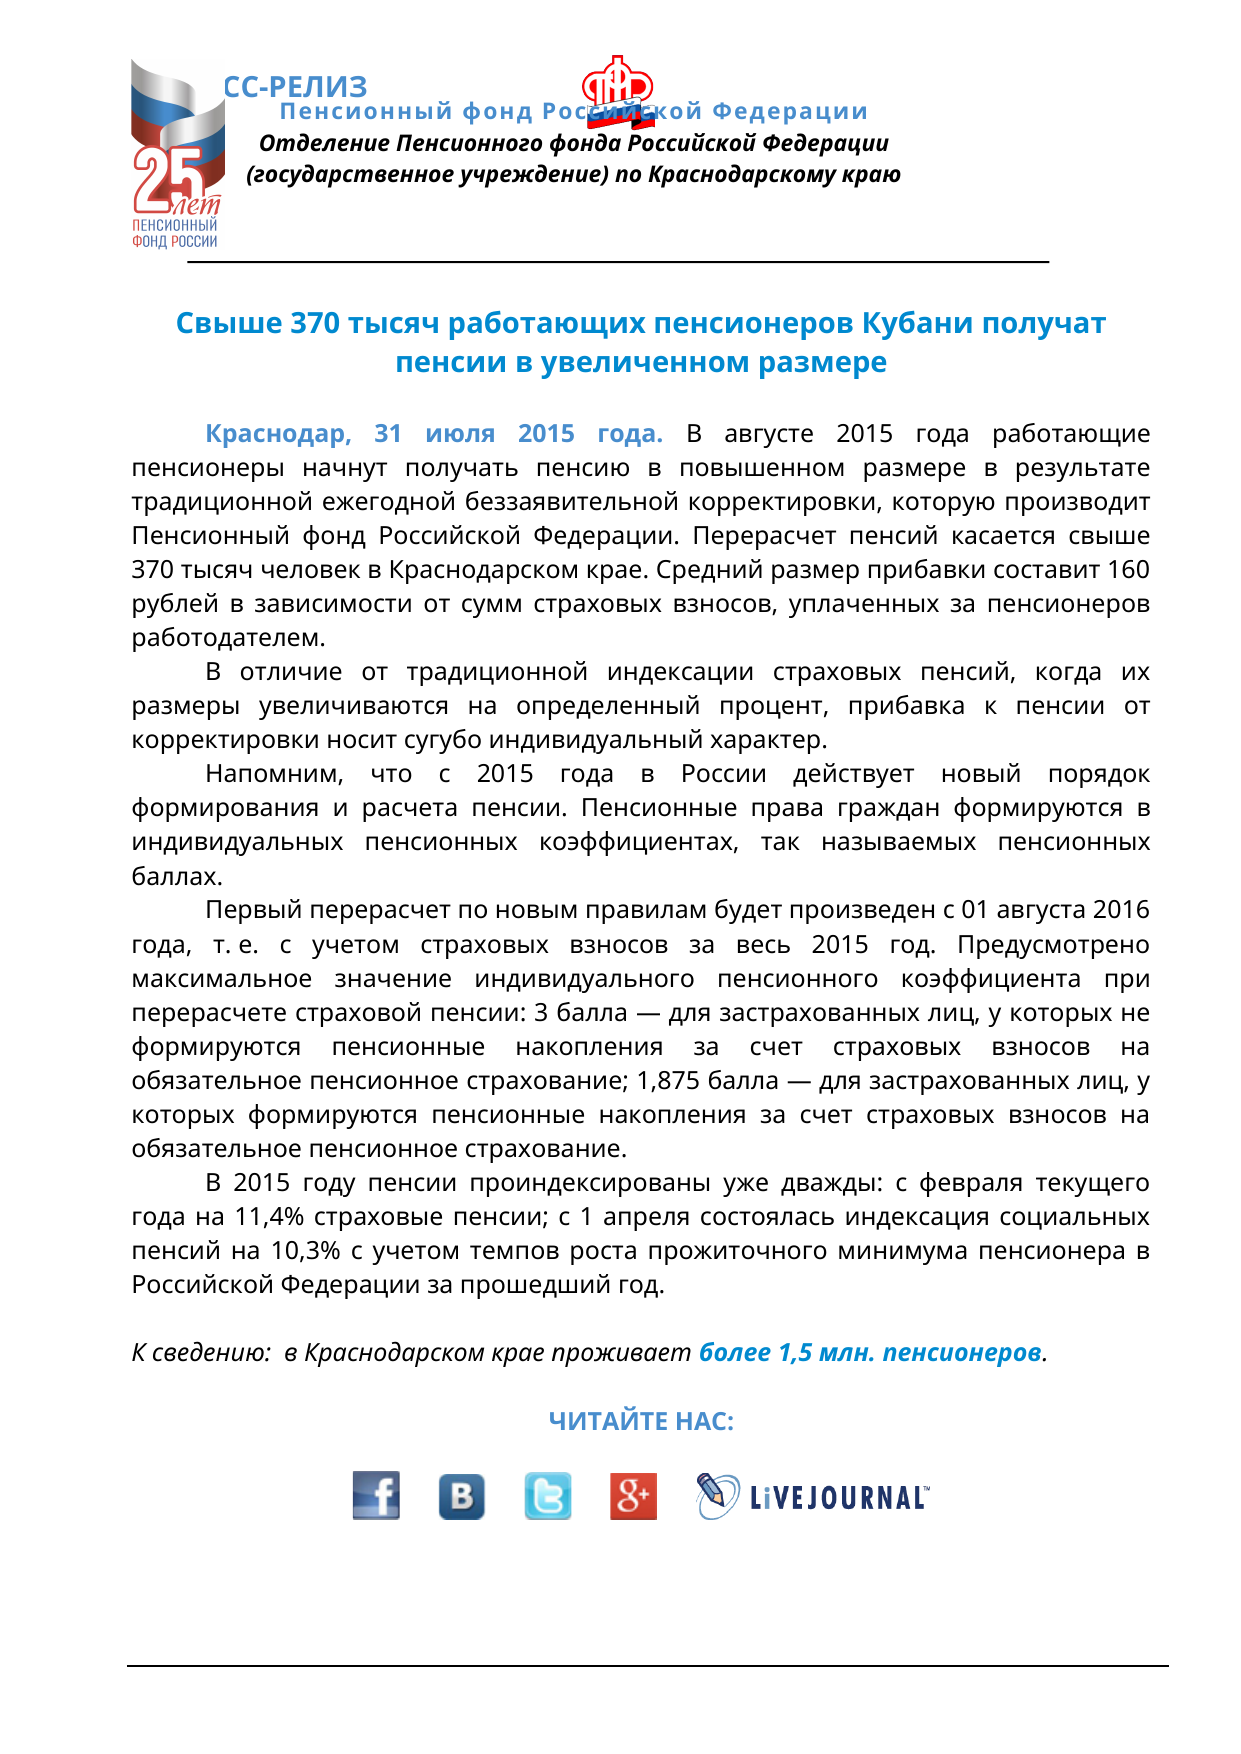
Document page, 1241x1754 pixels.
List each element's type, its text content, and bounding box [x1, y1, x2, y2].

picture [131, 59, 225, 250]
text ЧИТАЙТЕ НАС: [131, 1403, 1152, 1437]
picture [610, 1473, 657, 1520]
picture [524, 1472, 572, 1520]
text Краснодар, 31 июля 2015 года. В августе 2015 года работающие пенсионеры начнут получать пенсию в повышенном размере в результате традиционной ежегодной беззаявительной корректировки, которую производит Пенсионный фонд Российской Федерации. Перерасчет пенсий касается свыше 370 тысяч человек в Краснодарском крае. Средний размер прибавки составит 160 рублей в зависимости от сумм страховых взносов, уплаченных за пенсионеров работодателем. [131, 415, 1152, 654]
text Напомним, что с 2015 года в России действует новый порядок формирования и расчета пенсии. Пенсионные права граждан формируются в индивидуальных пенсионных коэффициентах, так называемых пенсионных баллах. [131, 756, 1152, 892]
text К сведению: в Краснодарском крае проживает более 1,5 млн. пенсионеров. [131, 1335, 1152, 1369]
picture [581, 55, 655, 131]
text Первый перерасчет по новым правилам будет произведен с 01 августа 2016 года, т. е. с учетом страховых взносов за весь 2015 год. Предусмотрено максимальное значение индивидуального пенсионного коэффициента при перерасчете страховой пенсии: 3 балла — для застрахованных лиц, у которых не формируются пенсионные накопления за счет страховых взносов на обязательное пенсионное страхование; 1,875 балла — для застрахованных лиц, у которых формируются пенсионные накопления за счет страховых взносов на обязательное пенсионное страхование. [131, 892, 1152, 1165]
text В 2015 году пенсии проиндексированы уже дважды: с февраля текущего года на 11,4% страховые пенсии; с 1 апреля состоялась индексация социальных пенсий на 10,3% с учетом темпов роста прожиточного минимума пенсионера в Российской Федерации за прошедший год. [131, 1165, 1152, 1301]
text Свыше 370 тысяч работающих пенсионеров Кубани получат пенсии в увеличенном размере [131, 302, 1152, 381]
picture [696, 1473, 930, 1520]
picture [438, 1474, 486, 1520]
text В отличие от традиционной индексации страховых пенсий, когда их размеры увеличиваются на определенный процент, прибавка к пенсии от корректировки носит сугубо индивидуальный характер. [131, 654, 1152, 756]
picture [352, 1471, 400, 1520]
